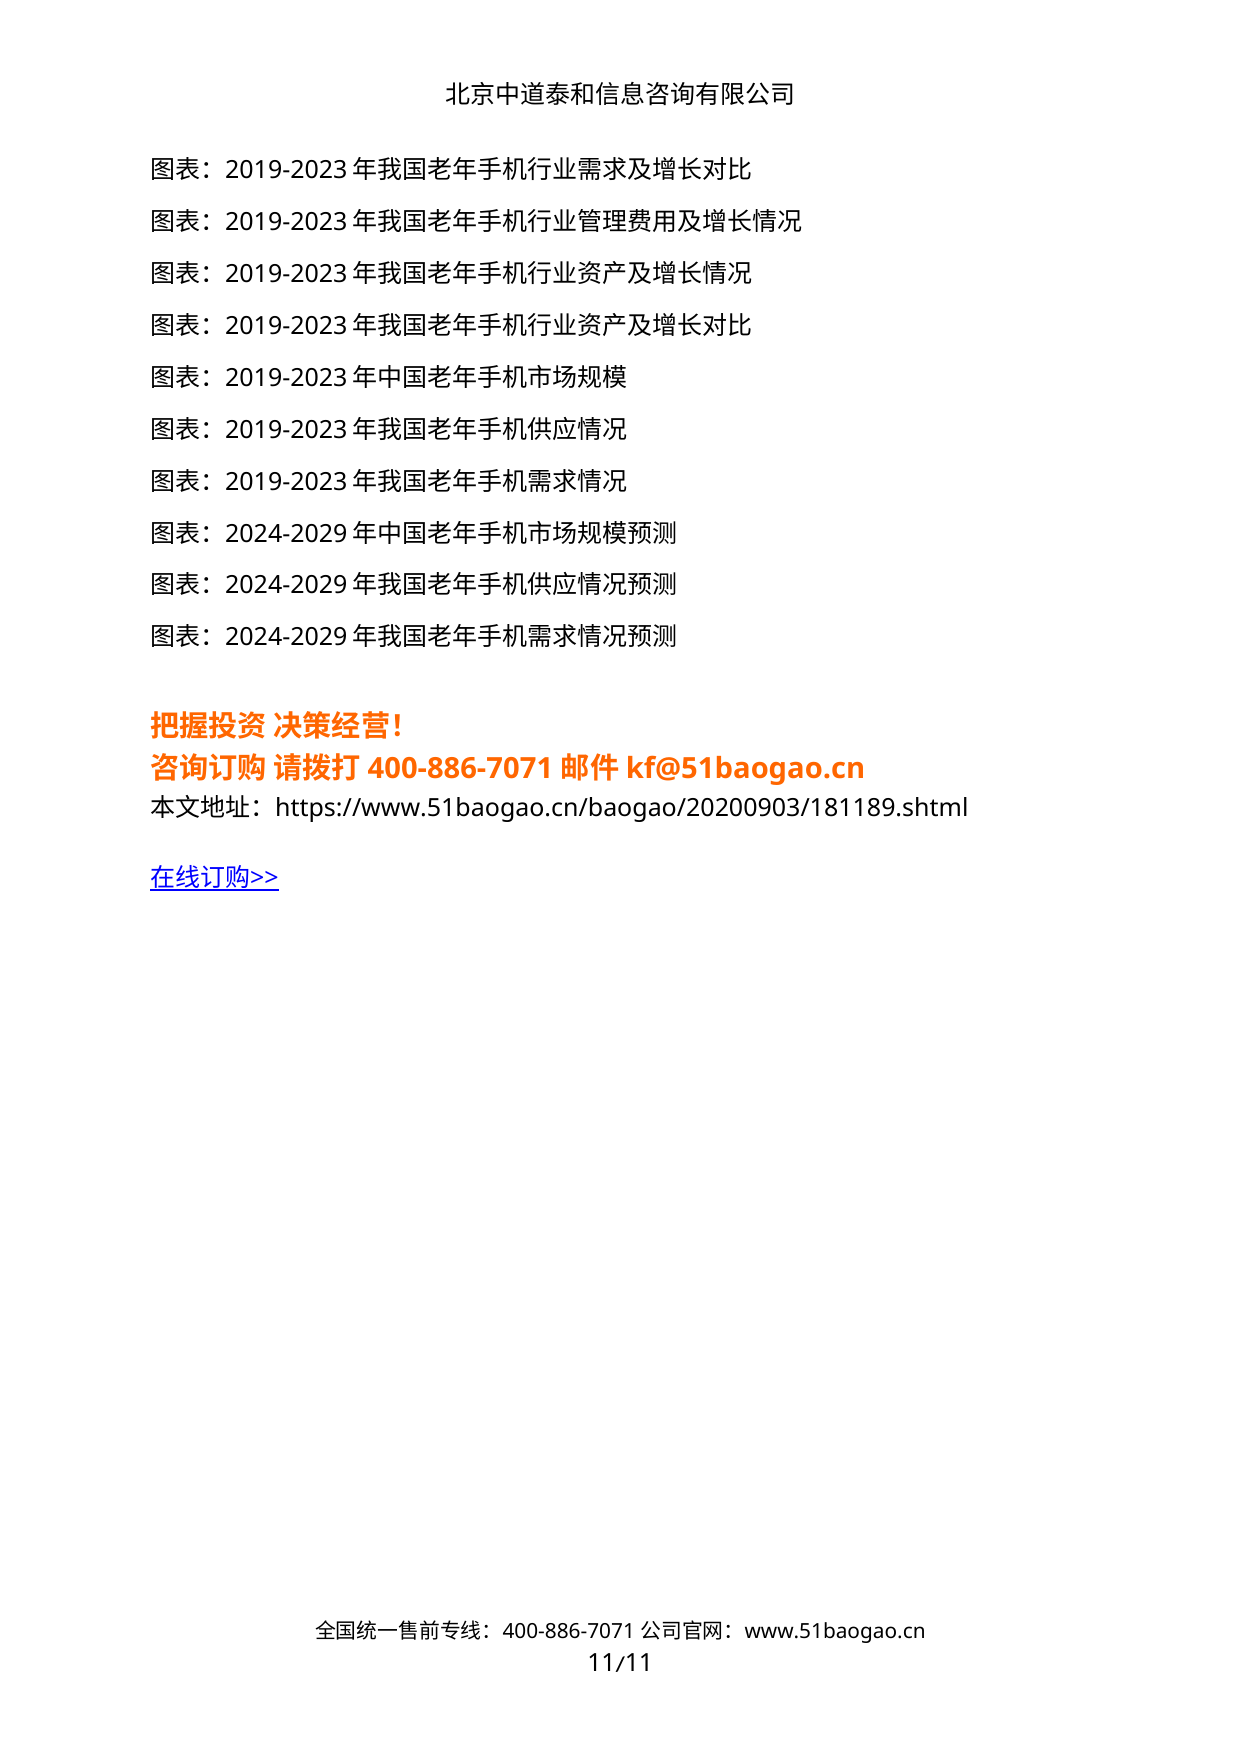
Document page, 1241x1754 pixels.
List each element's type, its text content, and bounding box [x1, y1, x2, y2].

text 图表：2019-2023年我国老年手机供应情况 [150, 409, 1090, 446]
text 图表：2019-2023年我国老年手机行业资产及增长对比 [150, 306, 1090, 342]
text 图表：2019-2023年中国老年手机市场规模 [150, 357, 1090, 394]
text 图表：2024-2029年我国老年手机供应情况预测 [150, 565, 1090, 601]
text 图表：2024-2029年中国老年手机市场规模预测 [150, 513, 1090, 549]
text 图表：2019-2023年我国老年手机需求情况 [150, 461, 1090, 497]
text 图表：2019-2023年我国老年手机行业资产及增长情况 [150, 254, 1090, 290]
text 在线订购>> [150, 824, 1090, 894]
text 图表：2024-2029年我国老年手机需求情况预测 [150, 617, 1090, 653]
text 把握投资 决策经营！咨询订购 请拨打 400-886-7071 邮件 kf@51baogao.cn本文地址：https://www.51baogao.cn/baogao/20200903/181189.shtml [150, 669, 1090, 824]
text 图表：2019-2023年我国老年手机行业管理费用及增长情况 [150, 202, 1090, 238]
text 图表：2019-2023年我国老年手机行业需求及增长对比 [150, 150, 1090, 186]
